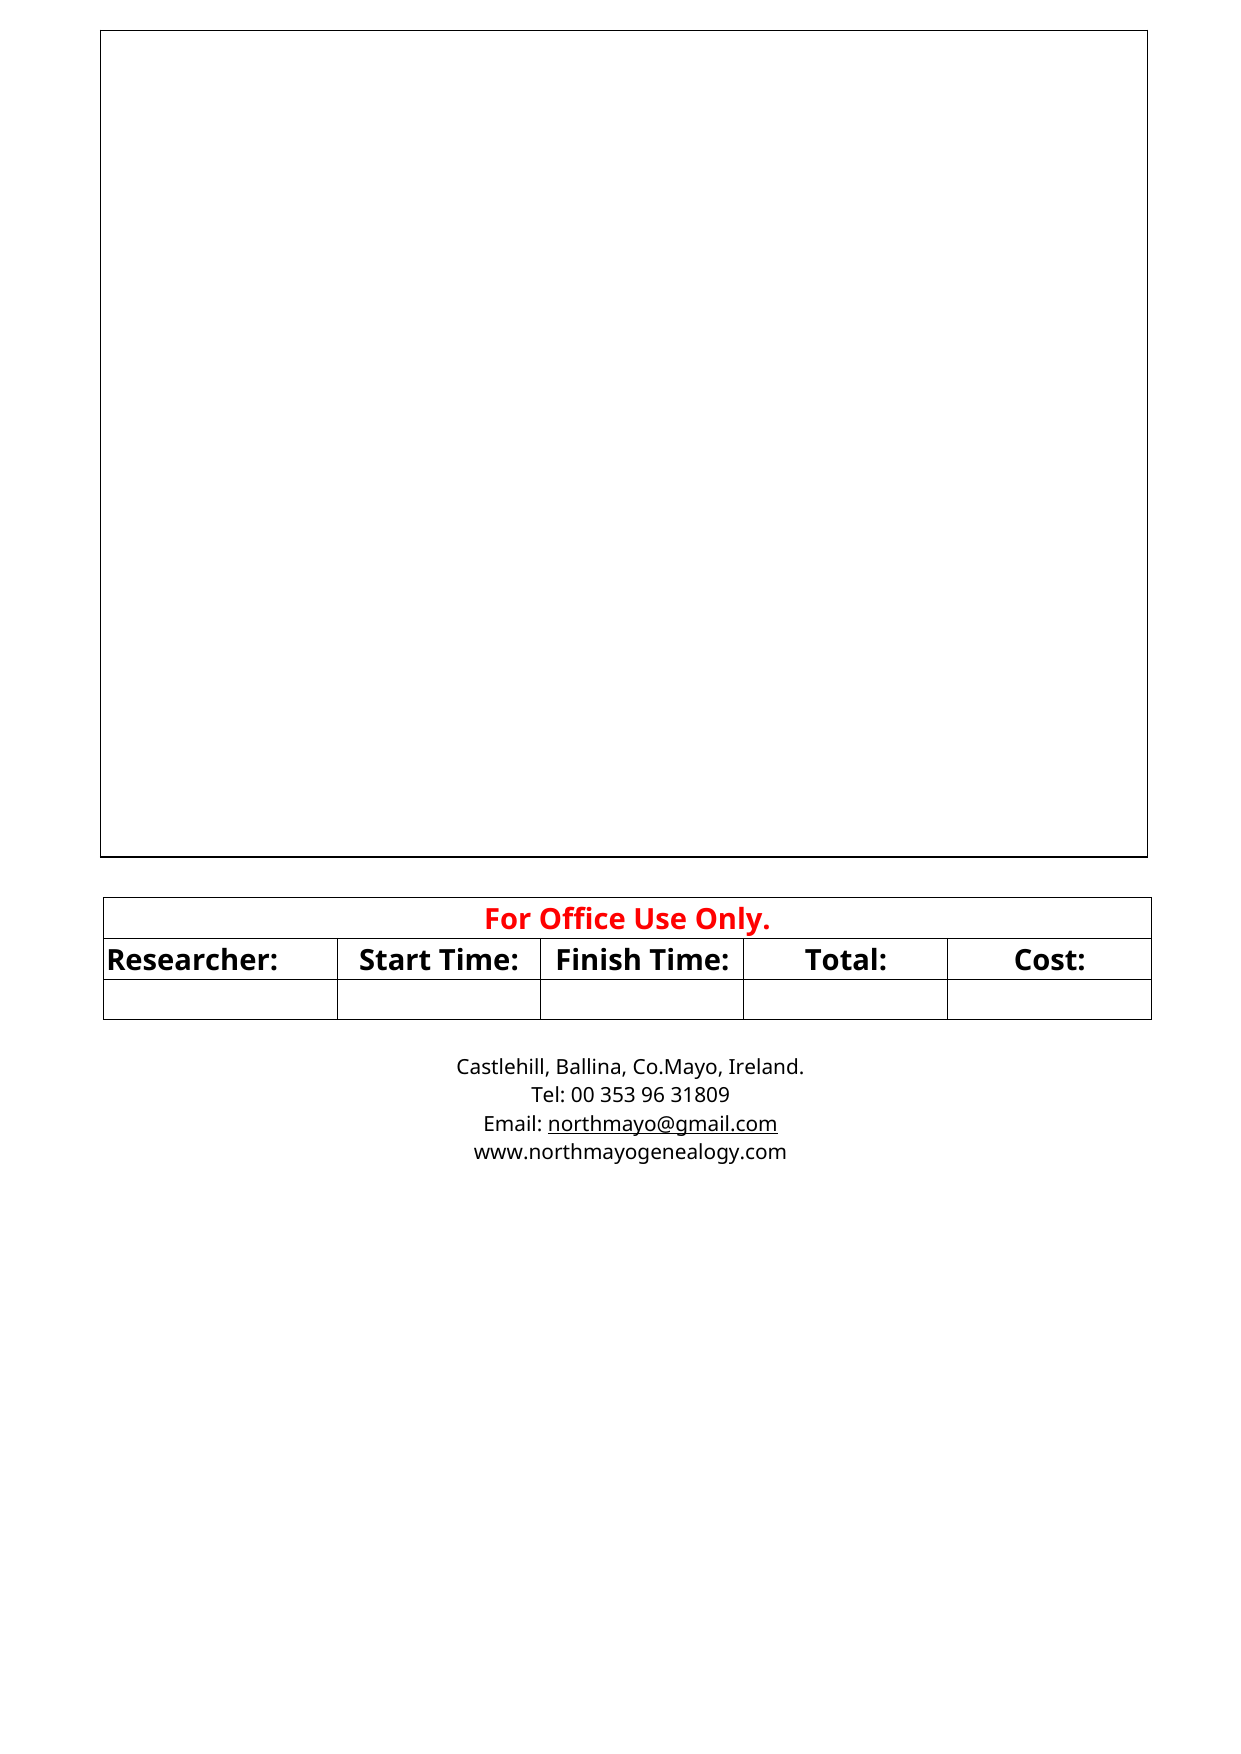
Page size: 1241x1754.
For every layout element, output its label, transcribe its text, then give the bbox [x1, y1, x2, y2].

table_header [101, 31, 1147, 856]
table_cell [104, 980, 337, 1019]
table_cell Start Time: [338, 939, 540, 979]
table_cell Total: [744, 939, 947, 979]
table_cell [541, 980, 743, 1019]
table_cell Researcher: [104, 939, 337, 979]
table_cell [744, 980, 947, 1019]
table_cell [338, 980, 540, 1019]
table_cell Finish Time: [541, 939, 743, 979]
table_header For Office Use Only. [104, 898, 1151, 938]
table_cell [948, 980, 1151, 1019]
table_cell Cost: [948, 939, 1151, 979]
